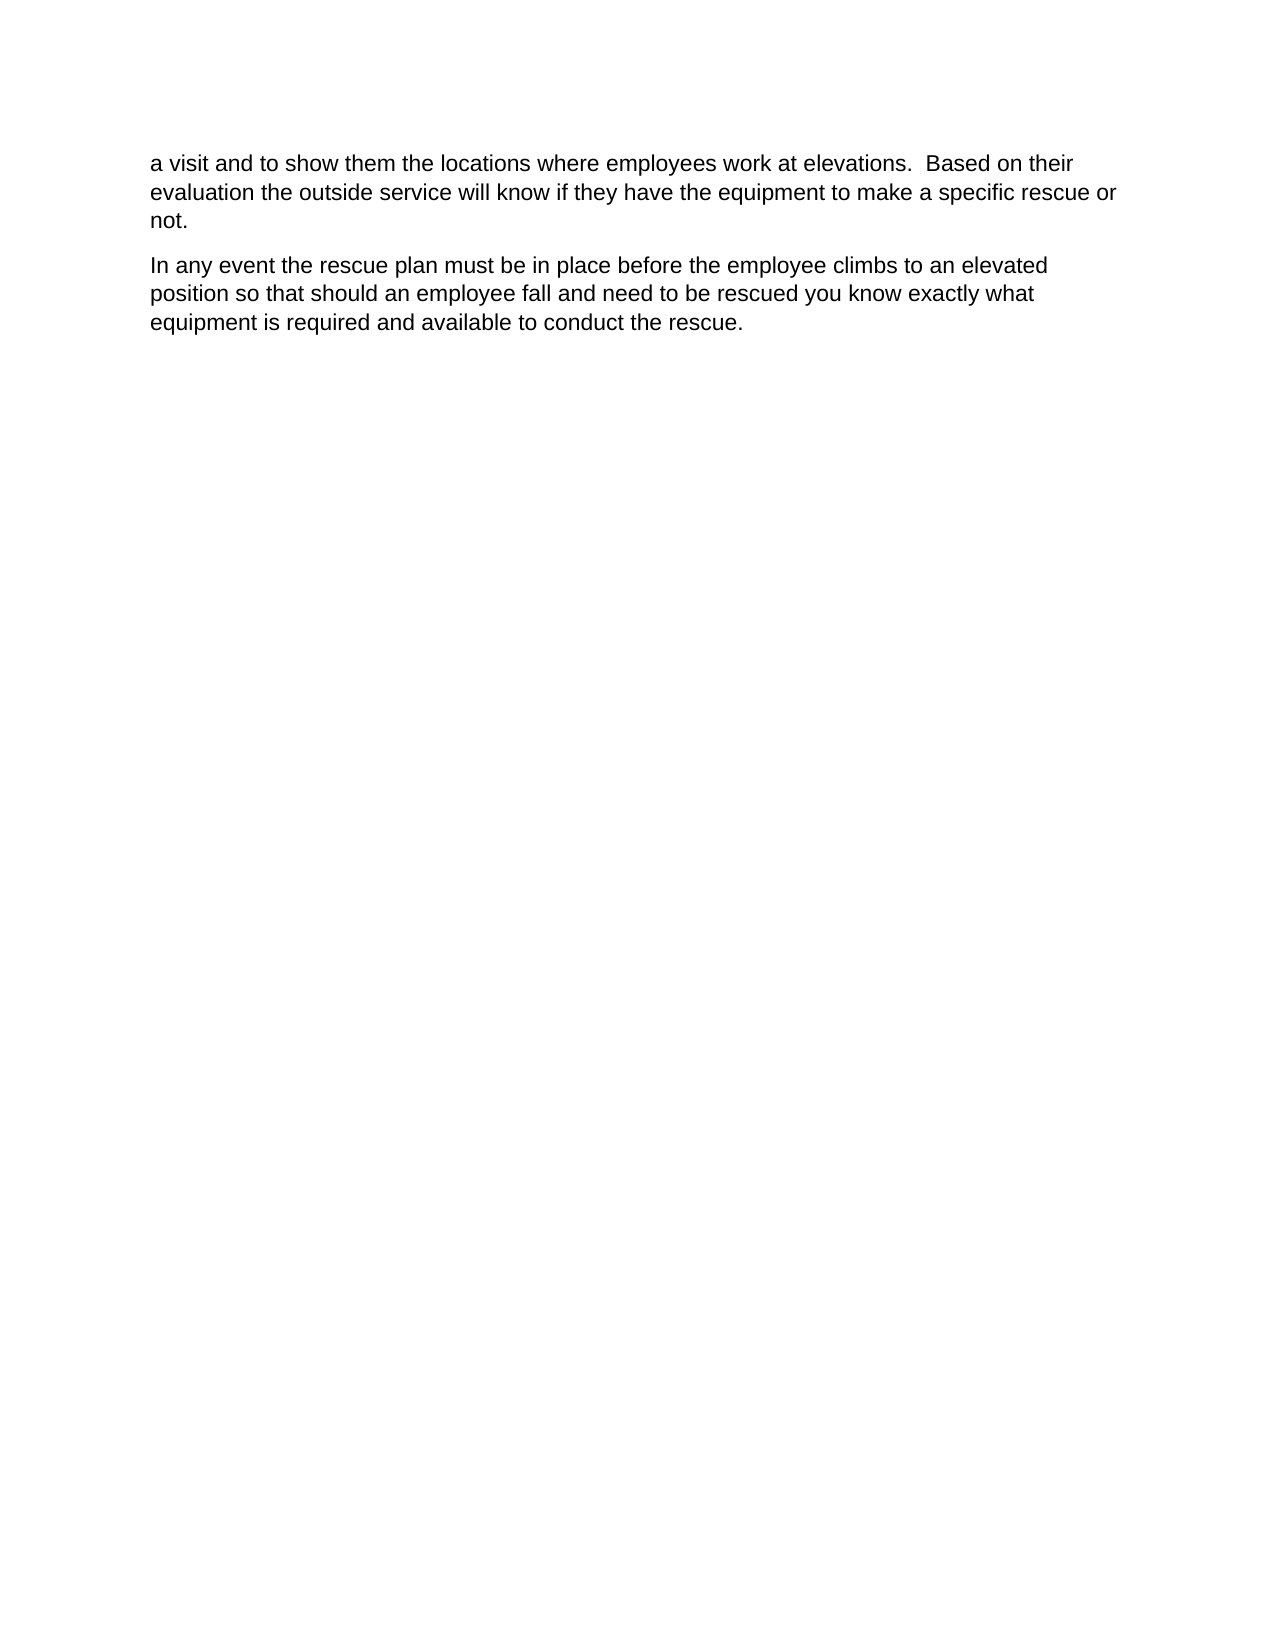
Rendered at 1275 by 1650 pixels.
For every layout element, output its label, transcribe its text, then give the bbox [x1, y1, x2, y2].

text In any event the rescue plan must be in place before the employee climbs to an elevated position so that should an employee fall and need to be rescued you know exactly what equipment is required and available to conduct the rescue. [150, 252, 1125, 335]
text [150, 150, 1125, 233]
